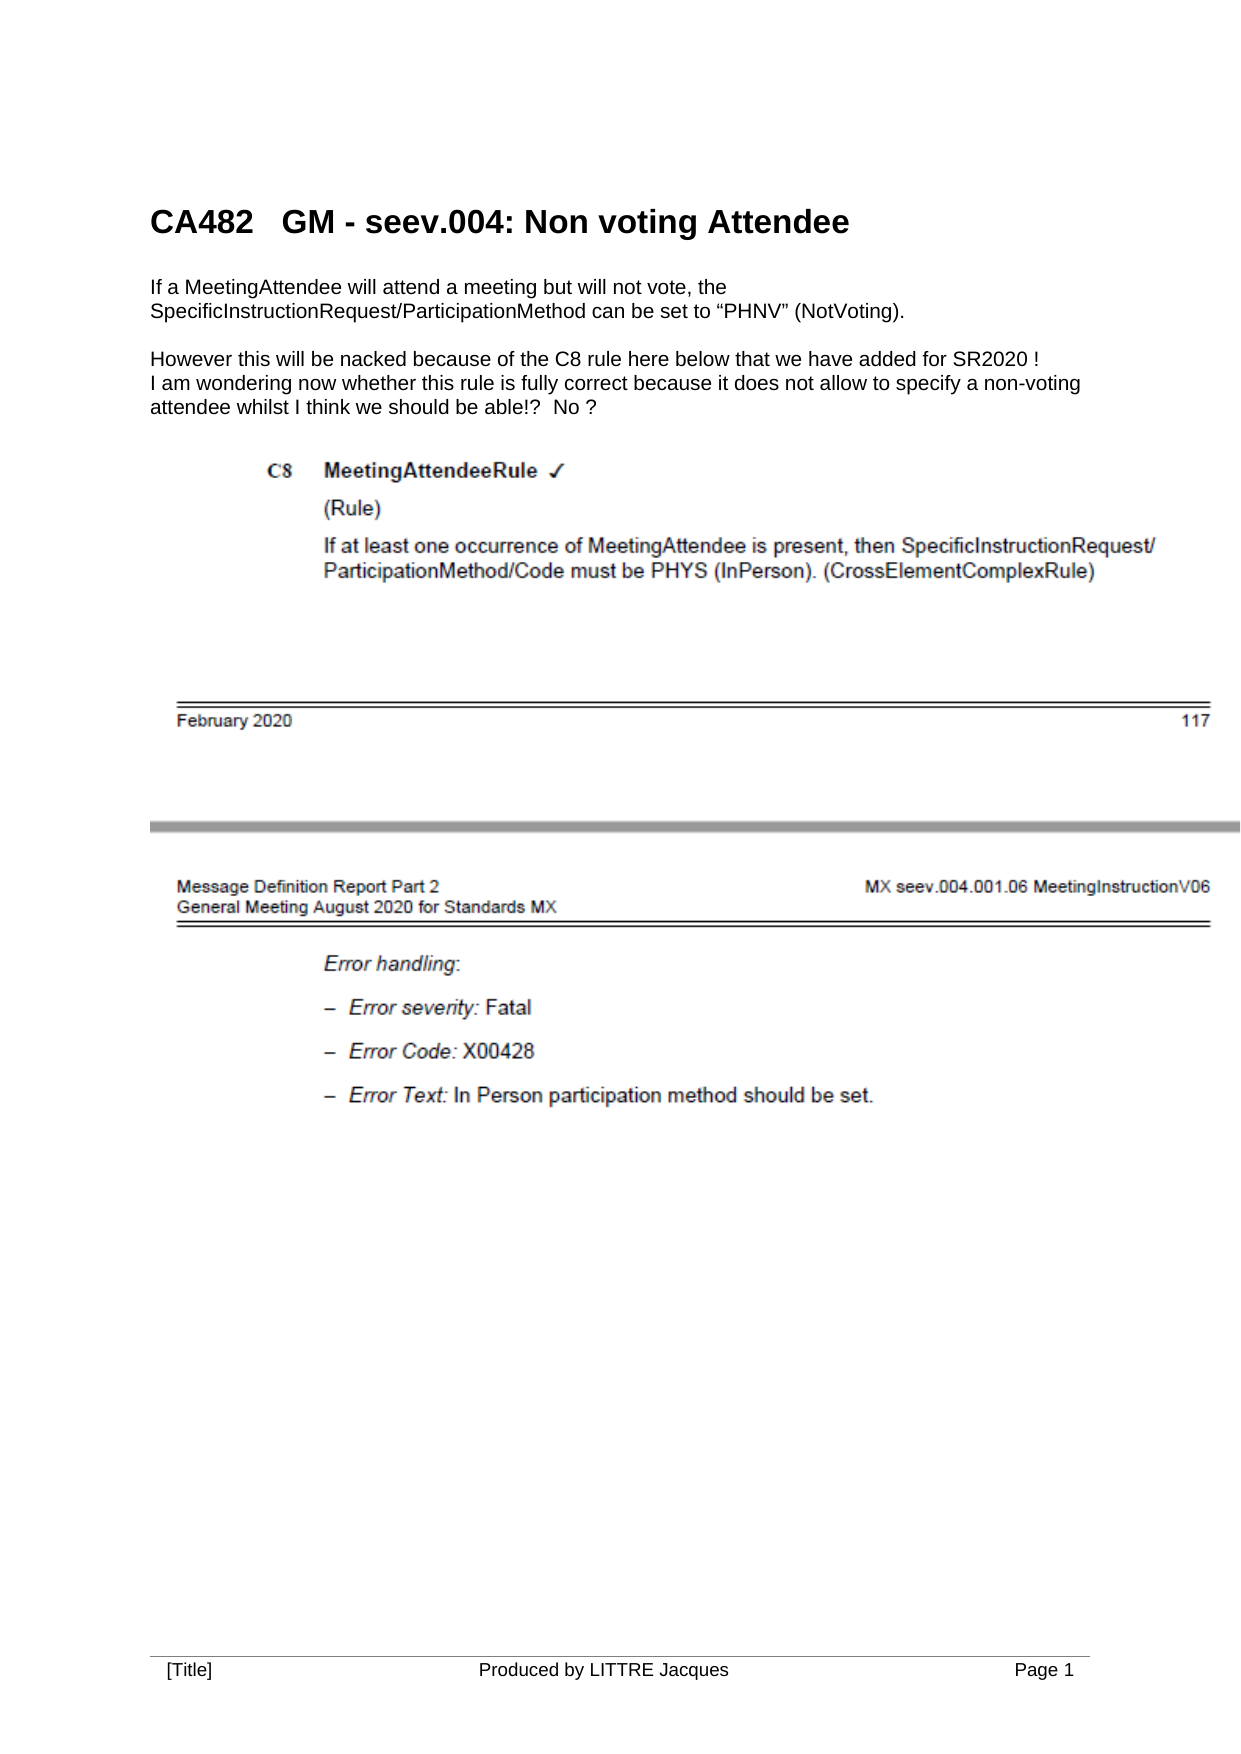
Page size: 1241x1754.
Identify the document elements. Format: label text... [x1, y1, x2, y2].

picture [150, 442, 1241, 1123]
subtitle CA482 GM - seev.004: Non voting Attendee [150, 202, 1090, 241]
text If a MeetingAttendee will attend a meeting but will not vote, the SpecificInstructionRequest/ParticipationMethod can be set to “PHNV” (NotVoting). [150, 275, 1090, 323]
text However this will be nacked because of the C8 rule here below that we have added for SR2020 ! [150, 347, 1090, 371]
text I am wondering now whether this rule is fully correct because it does not allow to specify a non-voting attendee whilst I think we should be able!? No ? [150, 371, 1090, 419]
